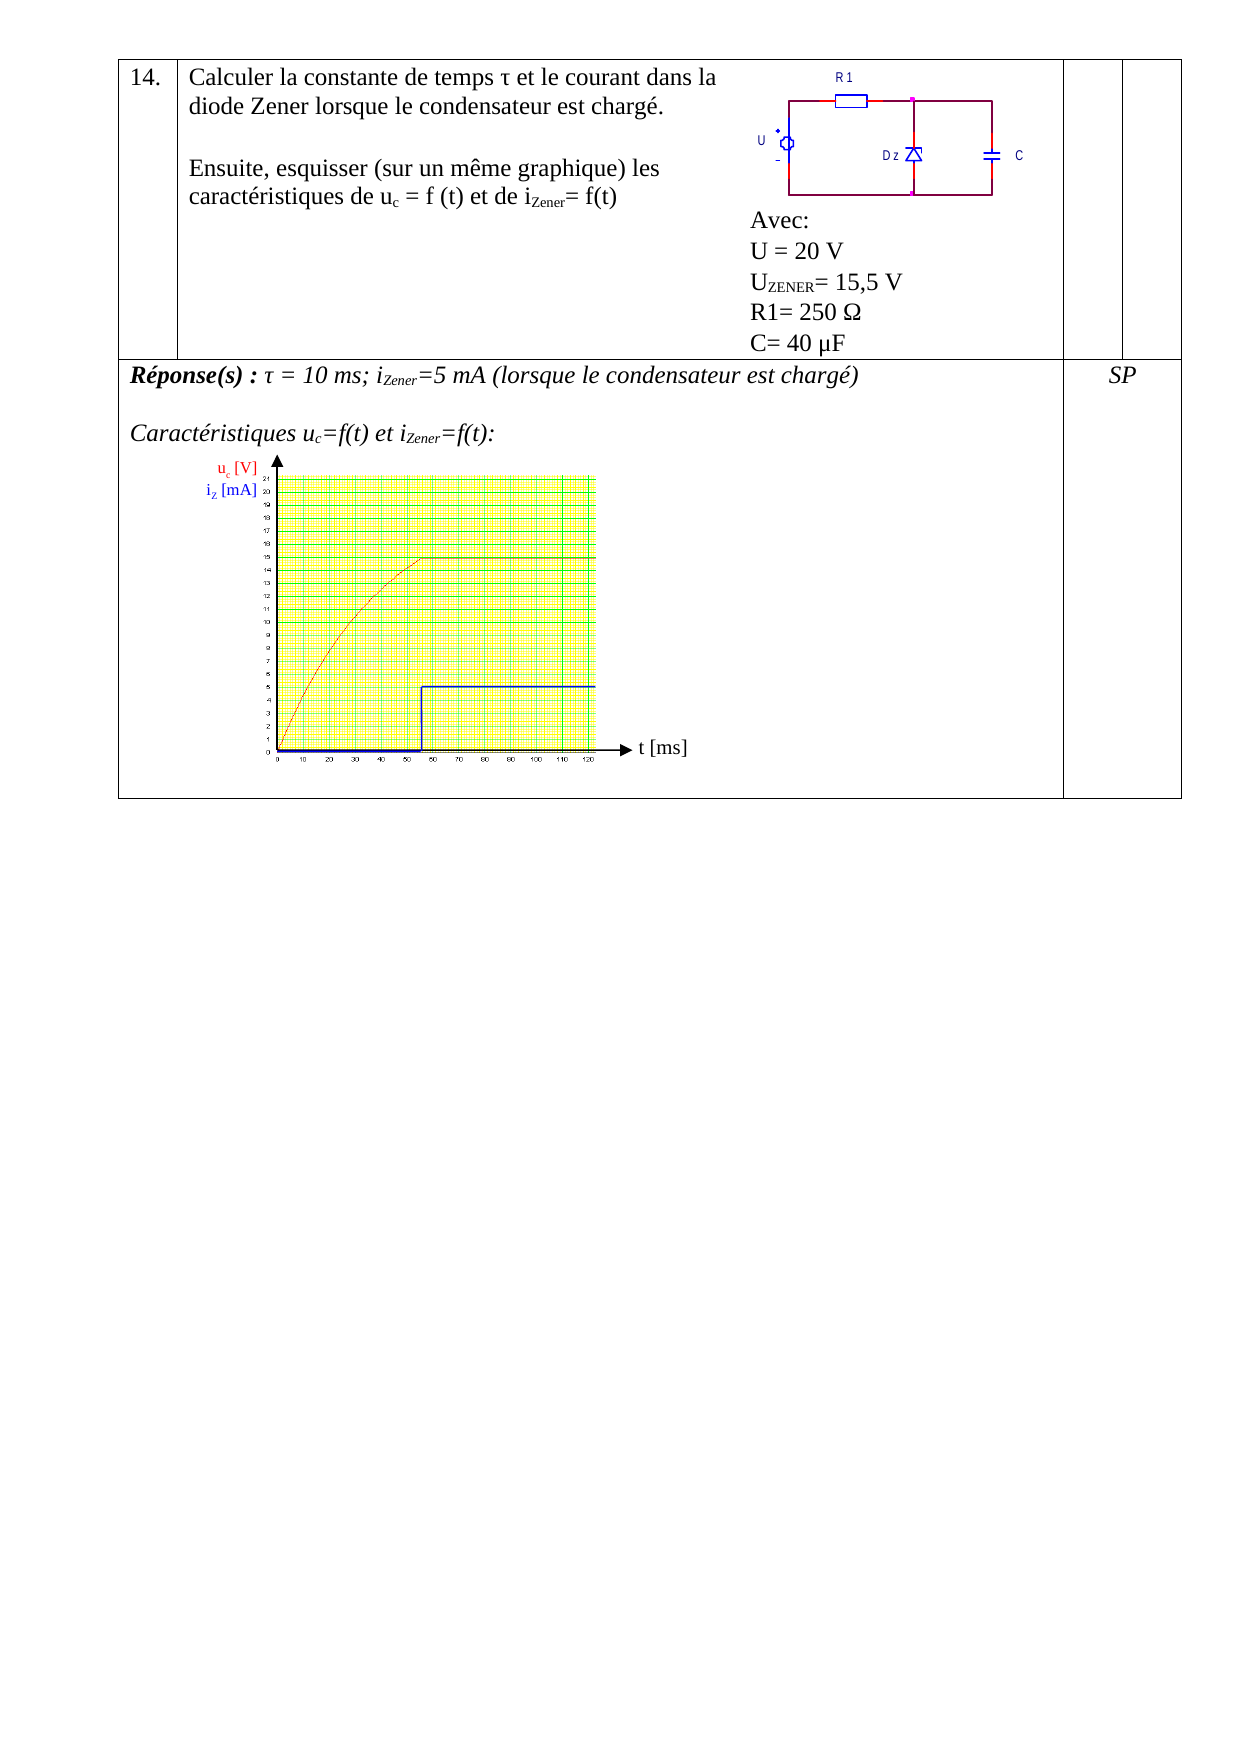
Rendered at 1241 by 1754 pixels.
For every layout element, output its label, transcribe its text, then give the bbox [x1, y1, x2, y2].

table_cell SP [1064, 360, 1181, 797]
picture [423, 688, 596, 749]
picture [278, 475, 596, 749]
table_header Calculer la constante de temps τ et le courant dans la diode Zener lorsque le condensateur est chargé. Ensuite, esquisser (sur un même graphique) les caractéristiques de uc = f (t) et de iZener= f(t) [178, 60, 738, 359]
table_header [119, 60, 177, 359]
table_header Avec: U = 20 V UZENER= 15,5 V R1= 250 Ω C= 40 μF [739, 60, 1063, 359]
table_header [1123, 60, 1181, 359]
picture [254, 475, 596, 769]
table_header [1064, 60, 1122, 359]
table_cell Réponse(s) : τ = 10 ms; iZener=5 mA (lorsque le condensateur est chargé) Caractéristiques uc=f(t) et iZener=f(t): [119, 360, 1063, 797]
